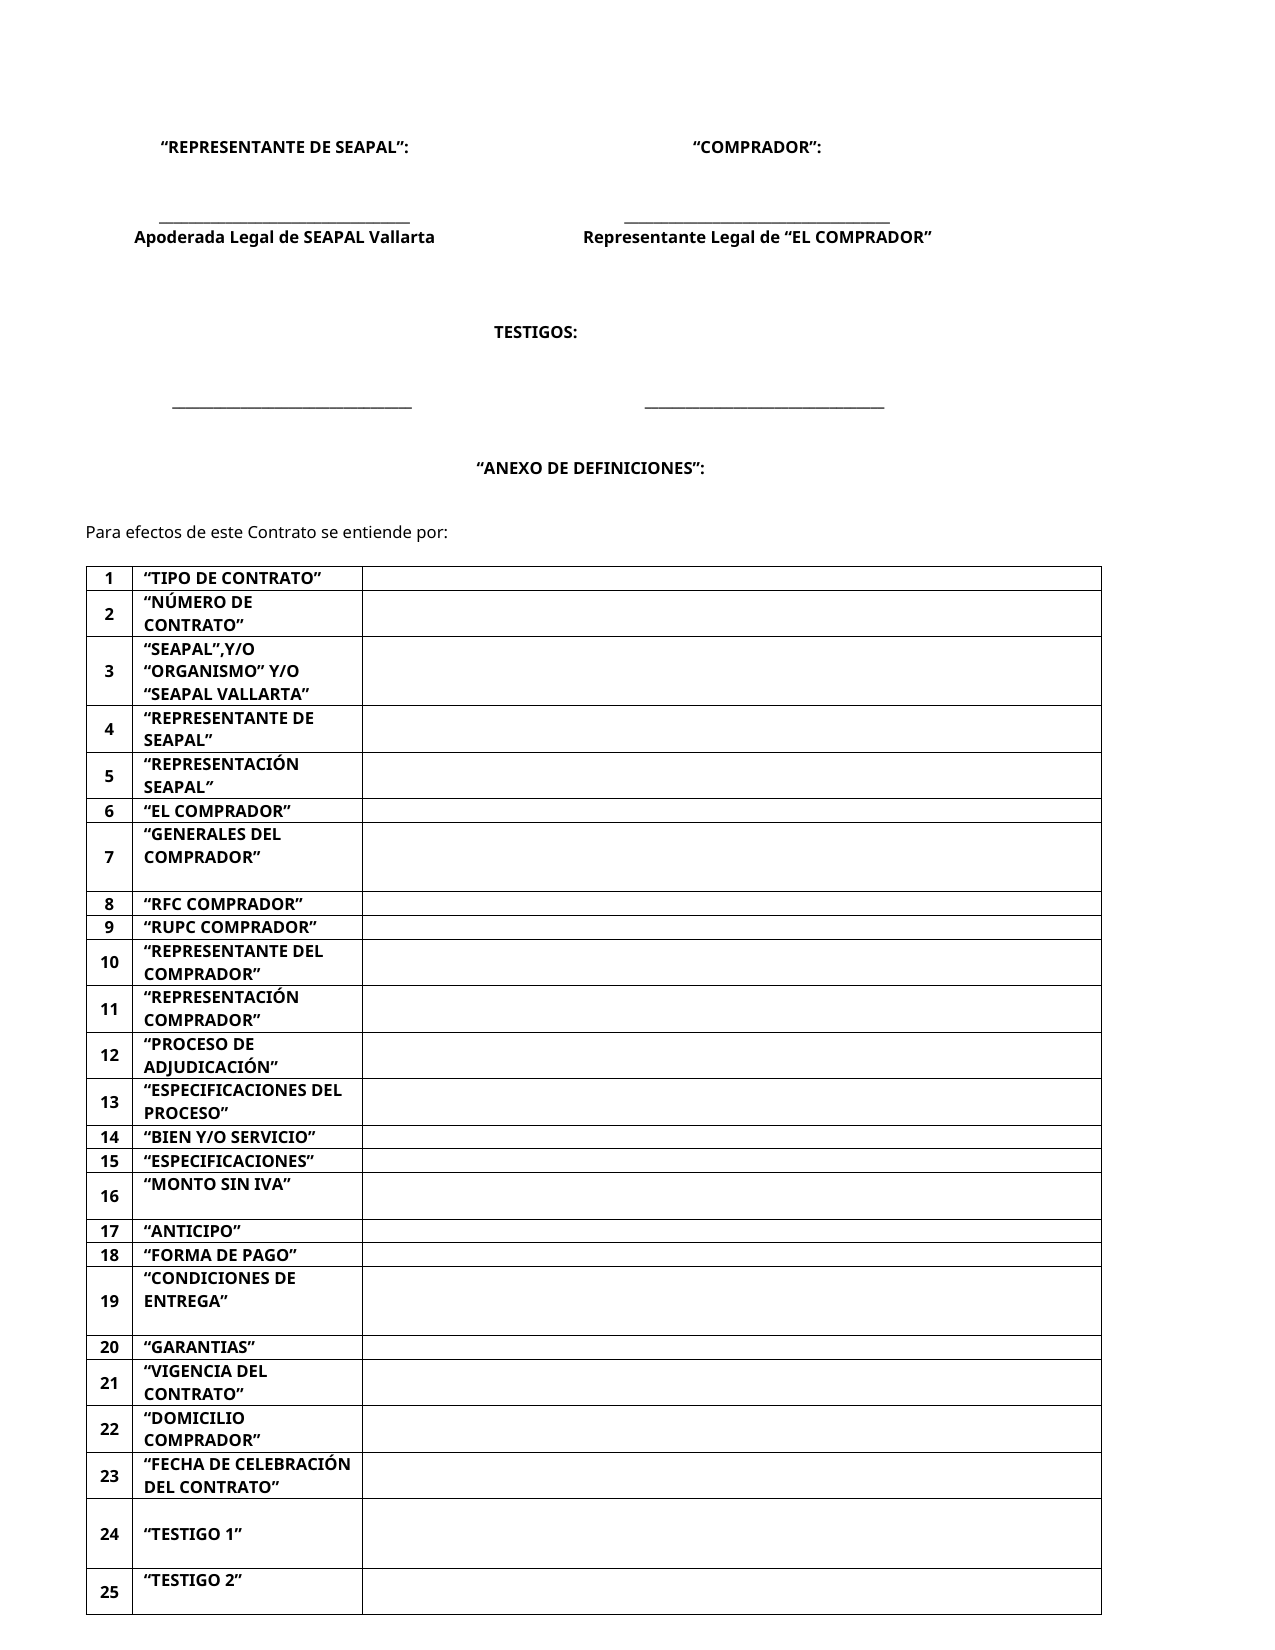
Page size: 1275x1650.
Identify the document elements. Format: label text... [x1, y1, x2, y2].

table_cell “TESTIGO 1” [133, 1499, 362, 1568]
table_cell 13 [87, 1079, 132, 1124]
table_cell “VIGENCIA DEL CONTRATO” [133, 1360, 362, 1405]
table_cell [363, 1126, 1101, 1148]
table_cell “NÚMERO DE CONTRATO” [133, 591, 362, 636]
table_cell [363, 1453, 1101, 1498]
table_cell [363, 637, 1101, 705]
table_cell 3 [87, 637, 132, 705]
table_header 1 [87, 567, 132, 590]
table_cell [363, 1173, 1101, 1218]
table_cell 17 [87, 1220, 132, 1242]
table_cell [363, 940, 1101, 985]
table_header [363, 567, 1101, 590]
table_cell 11 [87, 986, 132, 1032]
table_cell 12 [87, 1033, 132, 1078]
table_cell [363, 1267, 1101, 1335]
text Para efectos de este Contrato se entiende por: [85, 521, 1096, 543]
table_cell [363, 799, 1101, 822]
table_cell [363, 1499, 1101, 1568]
table_cell TESTIGOS: [63, 275, 1008, 366]
table_cell [363, 1336, 1101, 1359]
table_cell “GENERALES DEL COMPRADOR” [133, 823, 362, 891]
table_cell “EL COMPRADOR” [133, 799, 362, 822]
table_cell “ESPECIFICACIONES DEL PROCESO” [133, 1079, 362, 1124]
table_cell “ESPECIFICACIONES” [133, 1149, 362, 1172]
table_cell “DOMICILIO COMPRADOR” [133, 1406, 362, 1452]
table_cell 25 [87, 1569, 132, 1614]
table_cell [363, 753, 1101, 798]
table_cell 23 [87, 1453, 132, 1498]
table_cell 9 [87, 916, 132, 939]
table_cell 18 [87, 1243, 132, 1266]
table_cell ___________________________________ [63, 366, 521, 457]
table_cell “REPRESENTANTE DE SEAPAL” [133, 706, 362, 752]
table_cell [363, 892, 1101, 915]
table_cell “REPRESENTACIÓN SEAPAL” [133, 753, 362, 798]
table_cell [363, 1360, 1101, 1405]
table_cell 4 [87, 706, 132, 752]
table_cell “PROCESO DE ADJUDICACIÓN” [133, 1033, 362, 1078]
table_cell “CONDICIONES DE ENTREGA” [133, 1267, 362, 1335]
table_cell “REPRESENTANTE DEL COMPRADOR” [133, 940, 362, 985]
table_cell 19 [87, 1267, 132, 1335]
table_cell [363, 823, 1101, 891]
table_cell “FORMA DE PAGO” [133, 1243, 362, 1266]
text “ANEXO DE DEFINICIONES”: [85, 457, 1096, 479]
table_cell “BIEN Y/O SERVICIO” [133, 1126, 362, 1148]
table_cell 2 [87, 591, 132, 636]
table_cell [363, 1033, 1101, 1078]
table_cell “TESTIGO 2” [133, 1569, 362, 1614]
table_cell [363, 1243, 1101, 1266]
table_cell 8 [87, 892, 132, 915]
table_cell “FECHA DE CELEBRACIÓN DEL CONTRATO” [133, 1453, 362, 1498]
table_cell 15 [87, 1149, 132, 1172]
table_cell 16 [87, 1173, 132, 1218]
table_cell 7 [87, 823, 132, 891]
table_cell [363, 1079, 1101, 1124]
table_cell “MONTO SIN IVA” [133, 1173, 362, 1218]
table_cell “RUPC COMPRADOR” [133, 916, 362, 939]
table_cell [363, 591, 1101, 636]
table_cell 20 [87, 1336, 132, 1359]
table_cell 22 [87, 1406, 132, 1452]
table_cell [363, 1406, 1101, 1452]
table_cell 10 [87, 940, 132, 985]
table_cell 21 [87, 1360, 132, 1405]
table_cell “GARANTIAS” [133, 1336, 362, 1359]
table_cell 6 [87, 799, 132, 822]
table_cell [363, 1220, 1101, 1242]
table_cell 24 [87, 1499, 132, 1568]
table_cell [363, 916, 1101, 939]
table_cell [363, 986, 1101, 1032]
table_header “REPRESENTANTE DE SEAPAL”: __________________________________ Apoderada Legal de SEAPAL Vallarta [63, 135, 506, 275]
table_cell [363, 1149, 1101, 1172]
table_cell [363, 706, 1101, 752]
table_header “TIPO DE CONTRATO” [133, 567, 362, 590]
table_cell 5 [87, 753, 132, 798]
table_cell ___________________________________ [521, 366, 1008, 457]
table_cell 14 [87, 1126, 132, 1148]
table_cell “REPRESENTACIÓN COMPRADOR” [133, 986, 362, 1032]
table_cell “ANTICIPO” [133, 1220, 362, 1242]
table_cell “SEAPAL”,Y/O “ORGANISMO” Y/O “SEAPAL VALLARTA” [133, 637, 362, 705]
table_cell [363, 1569, 1101, 1614]
table_header “COMPRADOR”: ____________________________________ Representante Legal de “EL COMPRADOR” [506, 135, 1008, 275]
table_cell “RFC COMPRADOR” [133, 892, 362, 915]
